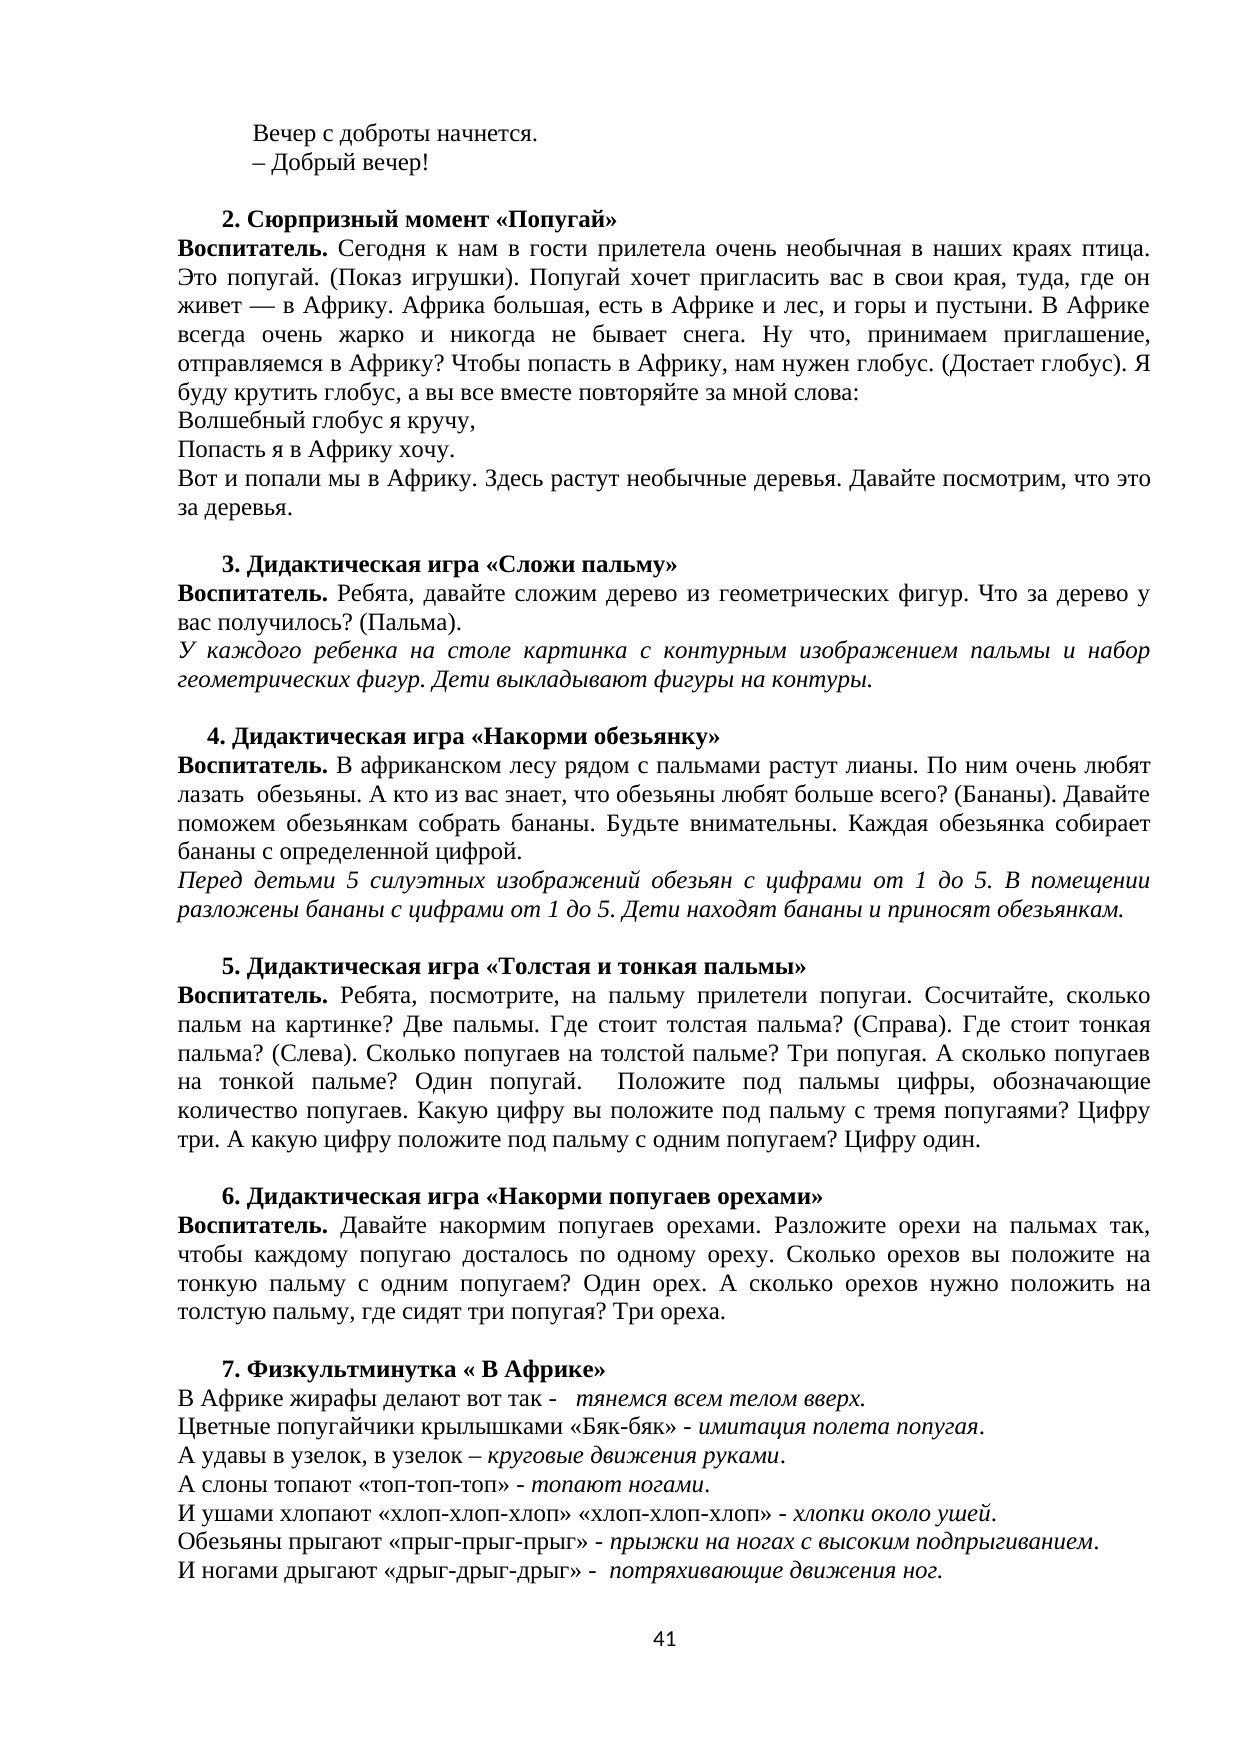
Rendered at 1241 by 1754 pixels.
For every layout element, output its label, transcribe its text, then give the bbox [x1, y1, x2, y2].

text Вот и попали мы в Африку. Здесь растут необычные деревья. Давайте посмотрим, что это за деревья. [177, 463, 1152, 521]
text Цветные попугайчики крылышками «Бяк-бяк» - имитация полета попугая. [177, 1411, 1152, 1440]
text В Африке жирафы делают вот так - тянемся всем телом вверх. [177, 1383, 1152, 1411]
text Воспитатель. Ребята, посмотрите, на пальму прилетели попугаи. Сосчитайте, сколько пальм на картинке? Две пальмы. Где стоит толстая пальма? (Справа). Где стоит тонкая пальма? (Слева). Сколько попугаев на толстой пальме? Три попугая. А сколько попугаев на тонкой пальме? Один попугай. Положите под пальмы цифры, обозначающие количество попугаев. Какую цифру вы положите под пальму с тремя попугаями? Цифру три. А какую цифру положите под пальму с одним попугаем? Цифру один. [177, 980, 1152, 1153]
text 4. Дидактическая игра «Накорми обезьянку» [207, 721, 1152, 750]
text А удавы в узелок, в узелок – круговые движения руками. [177, 1440, 1152, 1469]
text Перед детьми 5 силуэтных изображений обезьян с цифрами от 1 до 5. В помещении разложены бананы с цифрами от 1 до 5. Дети находят бананы и приносят обезьянкам. [177, 865, 1152, 923]
text Попасть я в Африку хочу. [177, 434, 1152, 463]
text И ушами хлопают «хлоп-хлоп-хлоп» «хлоп-хлоп-хлоп» - хлопки около ушей. [177, 1498, 1152, 1526]
text Воспитатель. В африканском лесу рядом с пальмами растут лианы. По ним очень любят лазать обезьяны. А кто из вас знает, что обезьяны любят больше всего? (Бананы). Давайте поможем обезьянкам собрать бананы. Будьте внимательны. Каждая обезьянка собирает бананы с определенной цифрой. [177, 750, 1152, 865]
text А слоны топают «топ-топ-топ» - топают ногами. [177, 1469, 1152, 1498]
text – Добрый вечер! [252, 147, 1152, 176]
text Воспитатель. Ребята, давайте сложим дерево из геометрических фигур. Что за дерево у вас получилось? (Пальма). [177, 578, 1152, 636]
text И ногами дрыгают «дрыг-дрыг-дрыг» - потряхивающие движения ног. [177, 1555, 1152, 1584]
text 5. Дидактическая игра «Толстая и тонкая пальмы» [222, 951, 1152, 980]
text 2. Сюрпризный момент «Попугай» [222, 204, 1152, 233]
text 6. Дидактическая игра «Накорми попугаев орехами» [222, 1181, 1152, 1210]
text У каждого ребенка на столе картинка с контурным изображением пальмы и набор геометрических фигур. Дети выкладывают фигуры на контуры. [177, 636, 1152, 693]
text 3. Дидактическая игра «Сложи пальму» [222, 549, 1152, 578]
text Обезьяны прыгают «прыг-прыг-прыг» - прыжки на ногах с высоким подпрыгиванием. [177, 1526, 1152, 1555]
text 7. Физкультминутка « В Африке» [222, 1354, 1152, 1383]
text Вечер с доброты начнется. [252, 118, 1152, 147]
text Воспитатель. Давайте накормим попугаев орехами. Разложите орехи на пальмах так, чтобы каждому попугаю досталось по одному ореху. Сколько орехов вы положите на тонкую пальму с одним попугаем? Один орех. А сколько орехов нужно положить на толстую пальму, где сидят три попугая? Три ореха. [177, 1210, 1152, 1325]
text Волшебный глобус я кручу, [177, 406, 1152, 434]
text Воспитатель. Сегодня к нам в гости прилетела очень необычная в наших краях птица. Это попугай. (Показ игрушки). Попугай хочет пригласить вас в свои края, туда, где он живет — в Африку. Африка большая, есть в Африке и лес, и горы и пустыни. В Африке всегда очень жарко и никогда не бывает снега. Ну что, принимаем приглашение, отправляемся в Африку? Чтобы попасть в Африку, нам нужен глобус. (Достает глобус). Я буду крутить глобус, а вы все вместе повторяйте за мной слова: [177, 233, 1152, 406]
